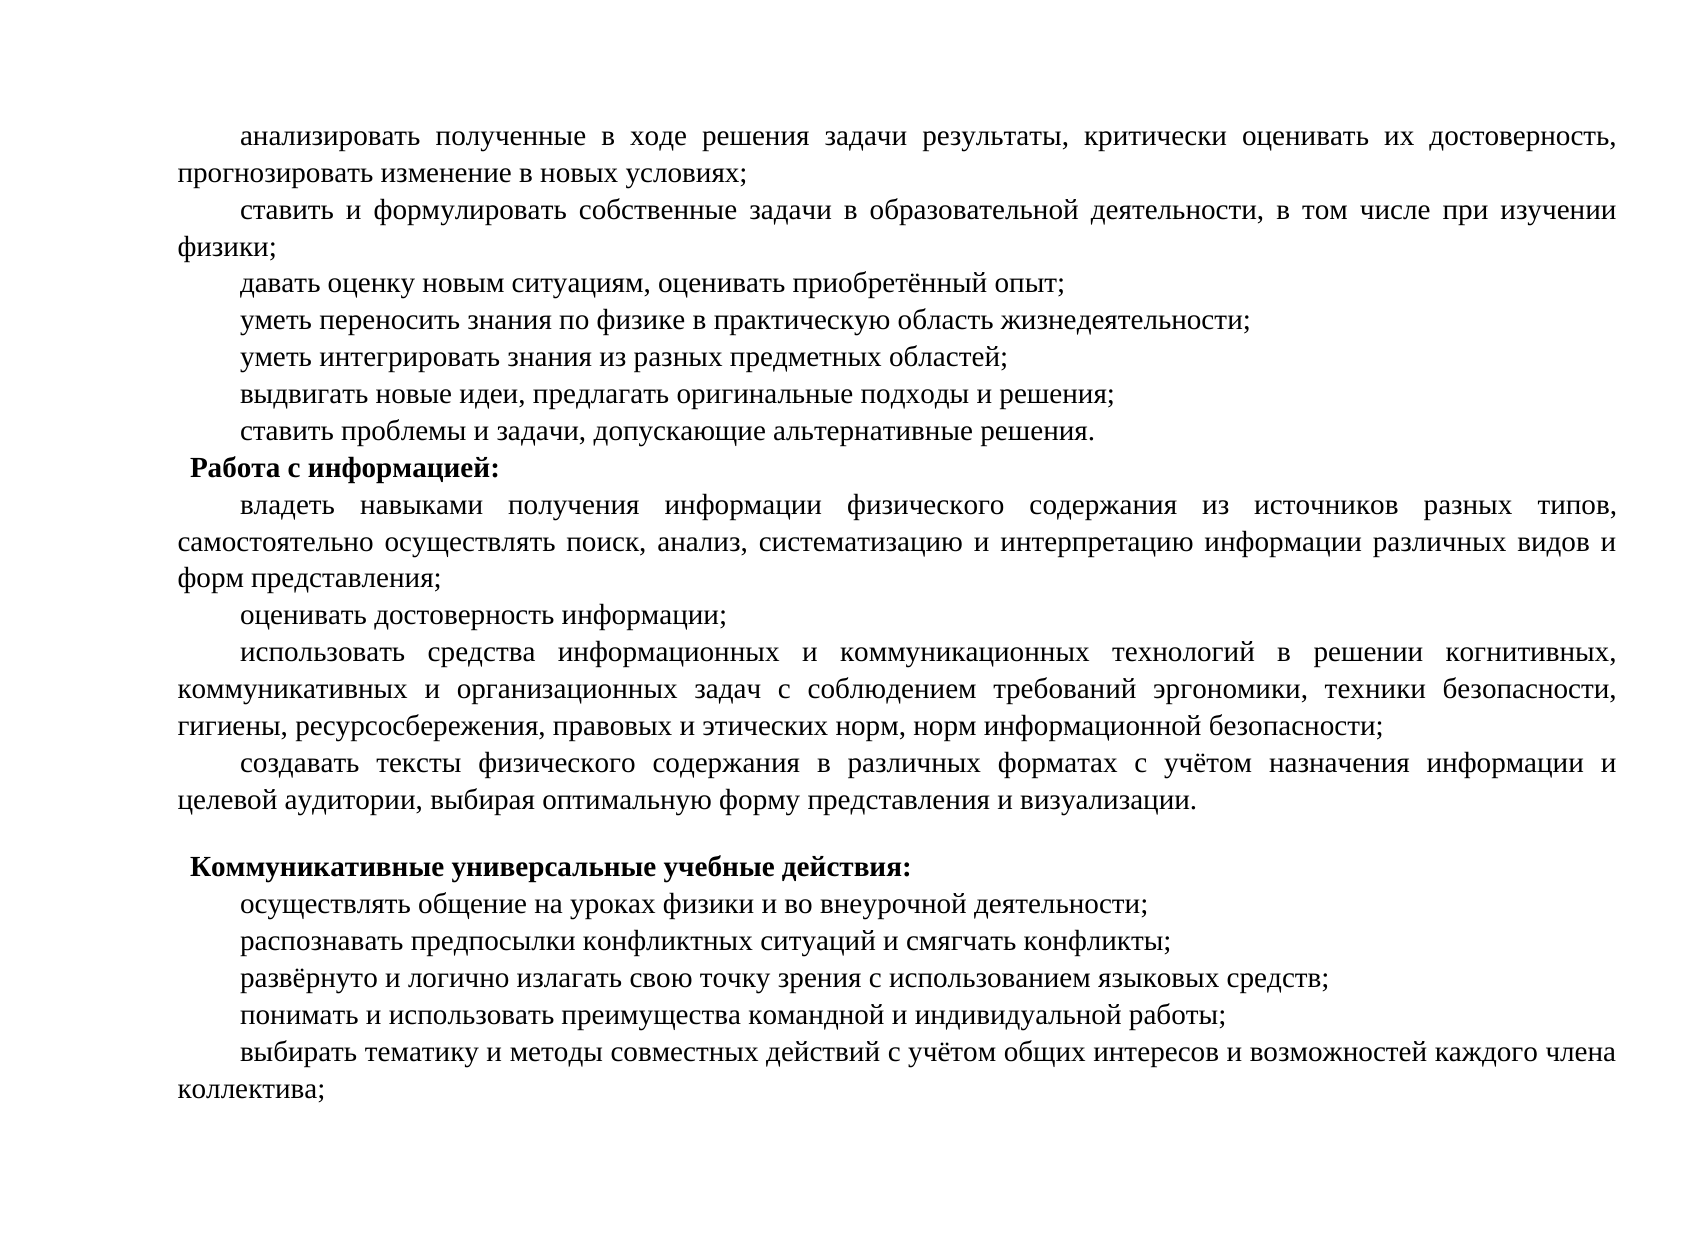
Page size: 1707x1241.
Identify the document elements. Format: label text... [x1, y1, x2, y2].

text ставить проблемы и задачи, допускающие альтернативные решения. [177, 413, 1618, 447]
text осуществлять общение на уроках физики и во вне­урочной деятельности; [177, 886, 1618, 920]
text Работа с информацией: [190, 450, 1618, 483]
text понимать и использовать преимущества командной и индивидуальной работы; [177, 997, 1618, 1031]
text Коммуникативные универсальные учебные действия: [190, 849, 1618, 883]
text оценивать достоверность информации; [177, 597, 1618, 631]
text давать оценку новым ситуациям, оценивать приобретённый опыт; [177, 266, 1618, 299]
text создавать тексты физического содержания в различных форматах с учётом назначения информации и целевой аудитории, выбирая оптимальную форму представления и визуализации. [177, 745, 1618, 815]
text анализировать полученные в ходе решения задачи результаты, критически оценивать их достоверность, прогнозировать изменение в новых условиях; [177, 118, 1618, 188]
text развёрнуто и логично излагать свою точку зрения с использованием языковых средств; [177, 960, 1618, 994]
text распознавать предпосылки конфликтных ситуаций и смягчать конфликты; [177, 923, 1618, 957]
text владеть навыками получения информации физического содержания из источников разных типов, самостоятельно осуществлять поиск, анализ, систематизацию и интерпретацию информации различных видов и форм представления; [177, 487, 1618, 594]
text использовать средства информационных и коммуникационных технологий в решении когнитивных, коммуникативных и организационных задач с соблюдением требований эргономики, техники безопасности, гигиены, ресурсосбережения, правовых и этических норм, норм информационной безопасности; [177, 634, 1618, 742]
text ставить и формулировать собственные задачи в образовательной деятельности, в том числе при изучении физики; [177, 192, 1618, 262]
text уметь переносить знания по физике в практическую область жизнедеятельности; [177, 302, 1618, 336]
text выбирать тематику и методы совместных действий с учётом общих интересов и возможностей каждого члена коллектива; [177, 1034, 1618, 1104]
text выдвигать новые идеи, предлагать оригинальные подходы и решения; [177, 376, 1618, 410]
text уметь интегрировать знания из разных предметных областей; [177, 339, 1618, 373]
